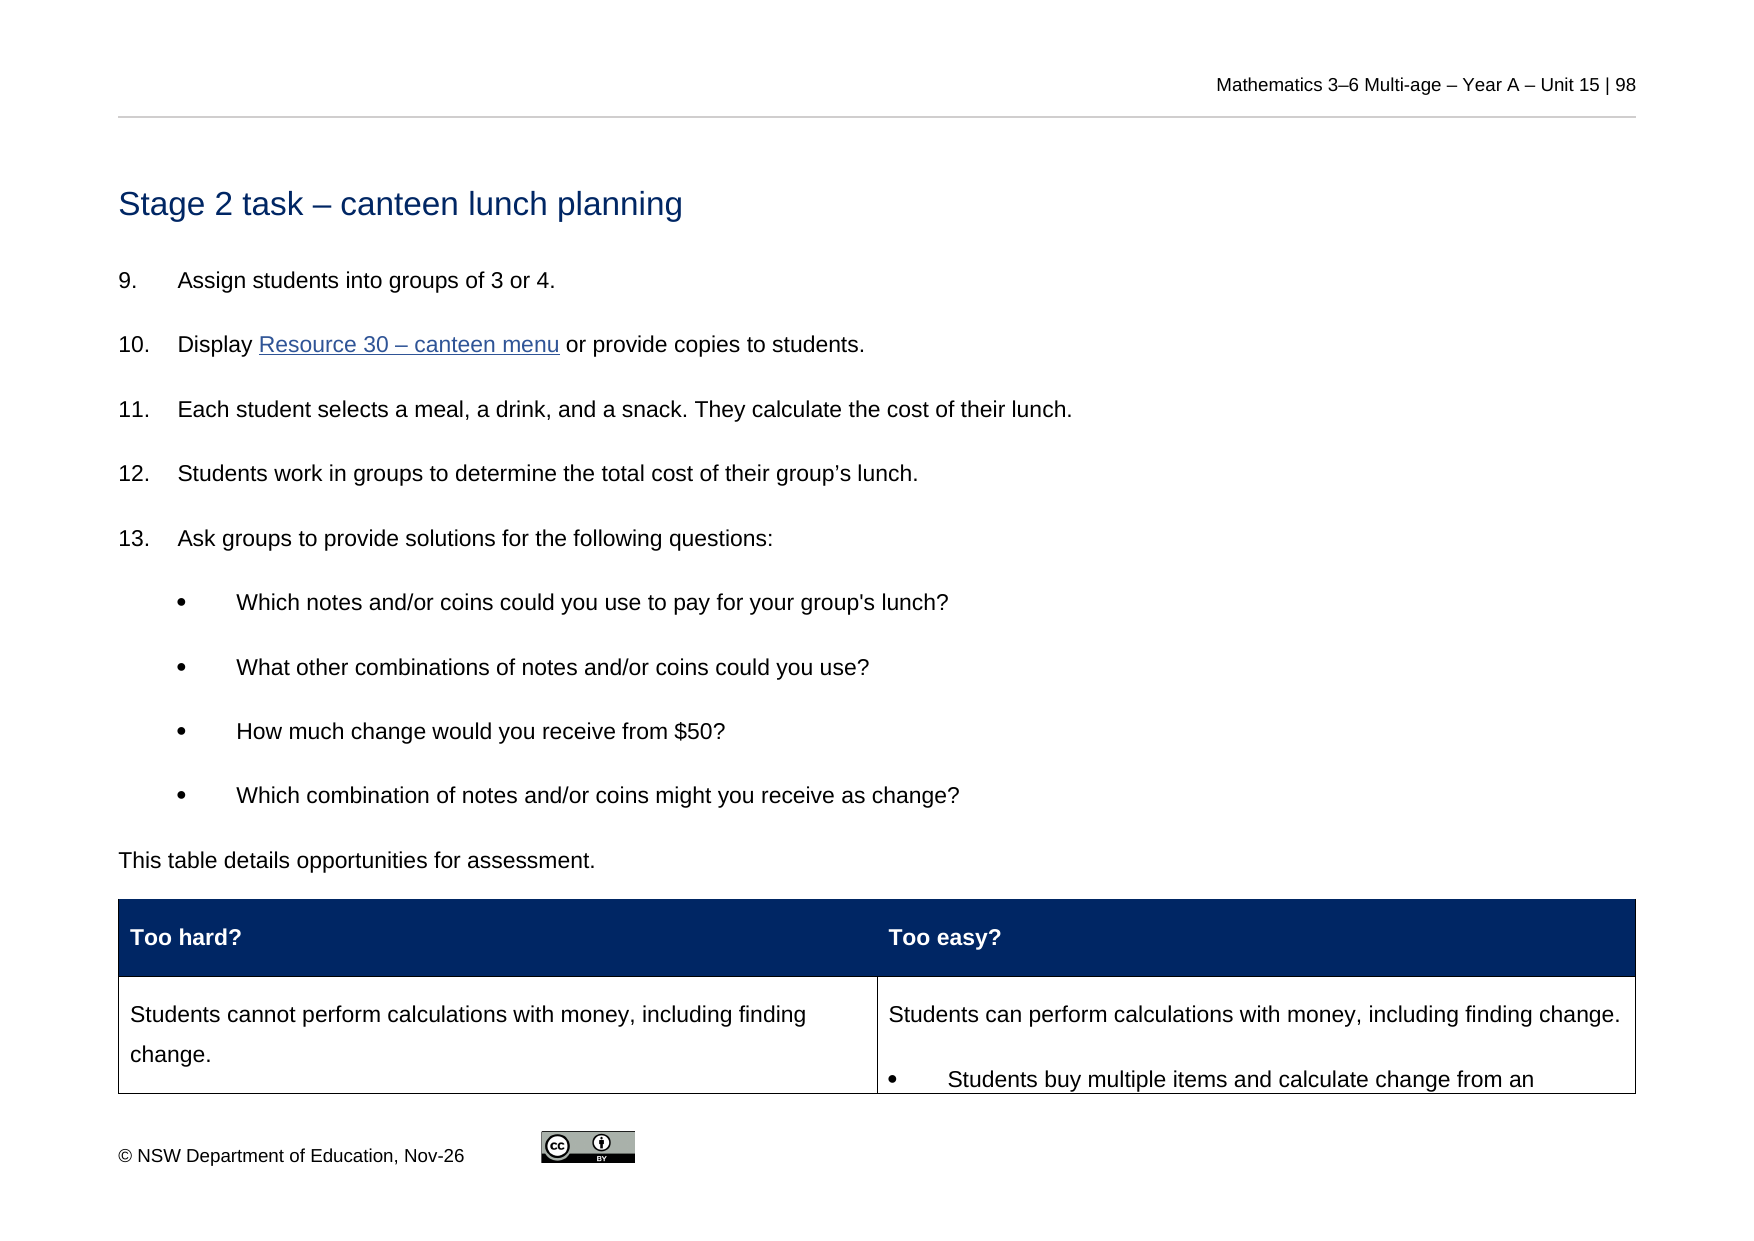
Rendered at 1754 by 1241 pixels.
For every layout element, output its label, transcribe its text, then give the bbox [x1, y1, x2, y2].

subtitle Stage 2 task – canteen lunch planning [118, 184, 1636, 222]
list Which notes and/or coins could you use to pay for your group's lunch? [177, 589, 1636, 615]
list Ask groups to provide solutions for the following questions: [118, 524, 1636, 551]
picture [541, 1131, 635, 1163]
list Students work in groups to determine the total cost of their group’s lunch. [118, 460, 1636, 486]
list What other combinations of notes and/or coins could you use? [177, 653, 1636, 680]
table_header Too hard? [119, 899, 877, 976]
list Display Resource 30 – canteen menu or provide copies to students. [118, 331, 1636, 357]
text This table details opportunities for assessment. [118, 847, 1636, 873]
list Each student selects a meal, a drink, and a snack. They calculate the cost of their lunch. [118, 396, 1636, 422]
list Which combination of notes and/or coins might you receive as change? [177, 782, 1636, 809]
list How much change would you receive from $50? [177, 718, 1636, 744]
list Assign students into groups of 3 or 4. [118, 267, 1636, 293]
table_header Too easy? [877, 899, 1635, 976]
